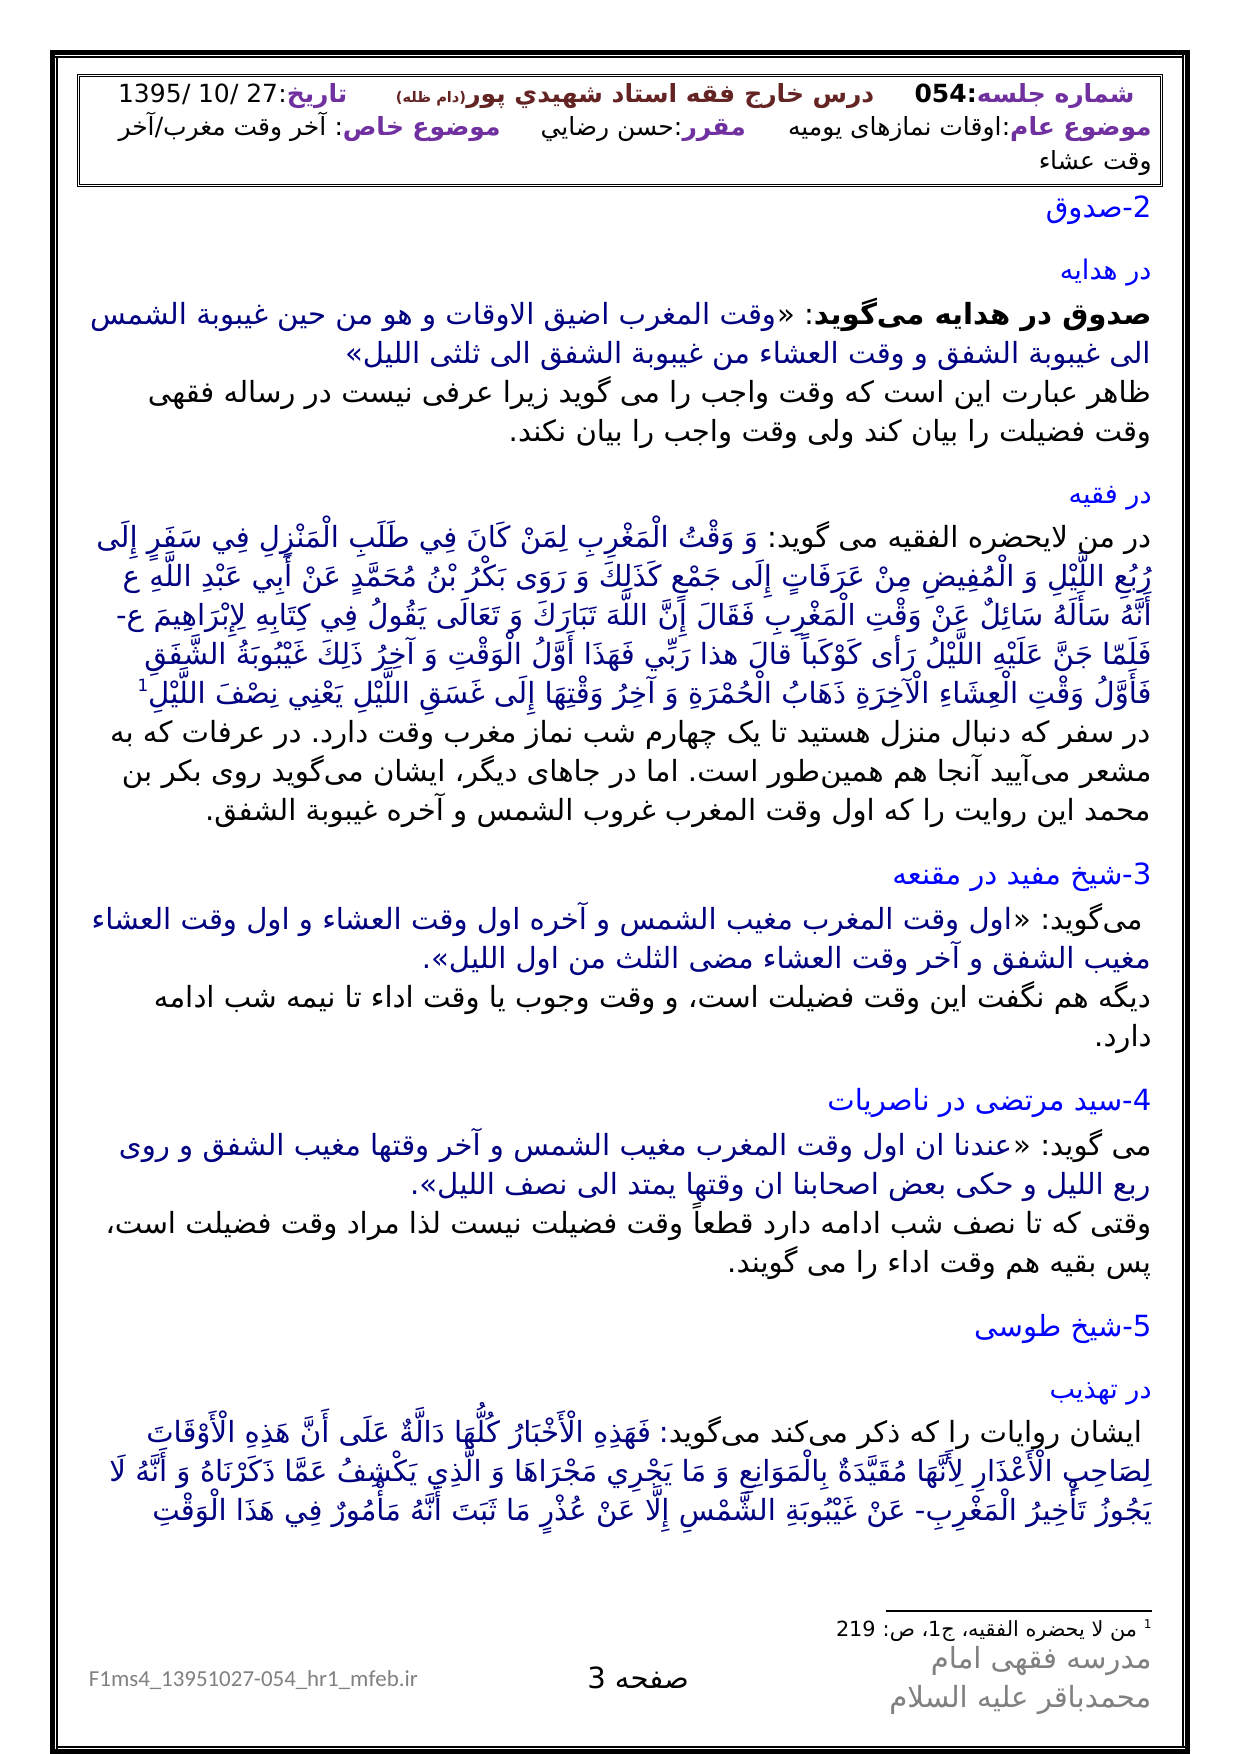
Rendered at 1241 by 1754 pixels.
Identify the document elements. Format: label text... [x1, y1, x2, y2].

text صدوق در هدایه می‌گوید: «وقت المغرب اضیق الاوقات و هو من حین غیبوبة الشمس الی غیبوبة الشفق و وقت العشاء من غیبوبة الشفق الی ثلثی اللیل» [89, 297, 1152, 370]
text می‌گوید: «اول وقت المغرب مغیب الشمس و آخره اول وقت العشاء و اول وقت العشاء مغیب الشفق و آخر وقت العشاء مضی الثلث من اول اللیل». [89, 902, 1152, 975]
text در من لایحضره الفقیه می گوید: وَ وَقْتُ الْمَغْرِبِ لِمَنْ كَانَ فِي طَلَبِ الْمَنْزِلِ فِي سَفَرٍ إِلَى رُبُعِ اللَّيْلِ وَ الْمُفِيضِ مِنْ عَرَفَاتٍ إِلَى جَمْعٍ كَذَلِكَ وَ رَوَى بَكْرُ بْنُ مُحَمَّدٍ عَنْ أَبِي عَبْدِ اللَّهِ ع أَنَّهُ سَأَلَهُ سَائِلٌ عَنْ وَقْتِ الْمَغْرِبِ فَقَالَ إِنَّ اللَّهَ تَبَارَكَ وَ تَعَالَى يَقُولُ فِي كِتَابِهِ لِإِبْرَاهِيمَ ع- فَلَمّا جَنَّ عَلَيْهِ اللَّيْلُ رَأى كَوْكَباً قالَ هذا رَبِّي فَهَذَا أَوَّلُ الْوَقْتِ وَ آخِرُ ذَلِكَ غَيْبُوبَةُ الشَّفَقِ فَأَوَّلُ وَقْتِ الْعِشَاءِ الْآخِرَةِ ذَهَابُ الْحُمْرَةِ وَ آخِرُ وَقْتِهَا إِلَى غَسَقِ اللَّيْلِ يَعْنِي نِصْفَ اللَّيْلِ [89, 520, 1152, 710]
text می گوید: «عندنا ان اول وقت المغرب مغیب الشمس و آخر وقتها مغیب الشفق و روی ربع اللیل و حکی بعض اصحابنا ان وقتها یمتد الی نصف اللیل». [89, 1128, 1152, 1201]
text در تهذیب [89, 1373, 1152, 1405]
text وقتی که تا نصف شب ادامه دارد قطعاً وقت فضیلت نیست لذا مراد وقت فضیلت است، پس بقیه هم وقت اداء را می گویند. [89, 1206, 1152, 1279]
text در سفر که دنبال منزل هستید تا یک چهارم شب نماز مغرب وقت دارد. در عرفات که به مشعر می‌آیید آنجا هم همین‌طور است. اما در جاهای دیگر، ایشان می‌گوید روی بکر بن محمد این روایت را که اول وقت المغرب غروب الشمس و آخره غیبوبة الشفق. [89, 715, 1152, 827]
text در هدایه [89, 254, 1152, 286]
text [89, 1416, 1152, 1527]
text 2-صدوق [89, 191, 1152, 224]
text 3-شیخ مفید در مقنعه [89, 857, 1152, 891]
text 5-شیخ طوسی [89, 1309, 1152, 1343]
text در فقیه [89, 478, 1152, 509]
text ظاهر عبارت این است که وقت واجب را می گوید زیرا عرفی نیست در رساله فقهی وقت فضیلت را بیان کند ولی وقت واجب را بیان نکند. [89, 375, 1152, 448]
text دیگه هم نگفت این وقت فضیلت است، و وقت وجوب یا وقت اداء تا نیمه شب ادامه دارد. [89, 980, 1152, 1053]
text 4-سید مرتضی در ناصریات [89, 1083, 1152, 1117]
